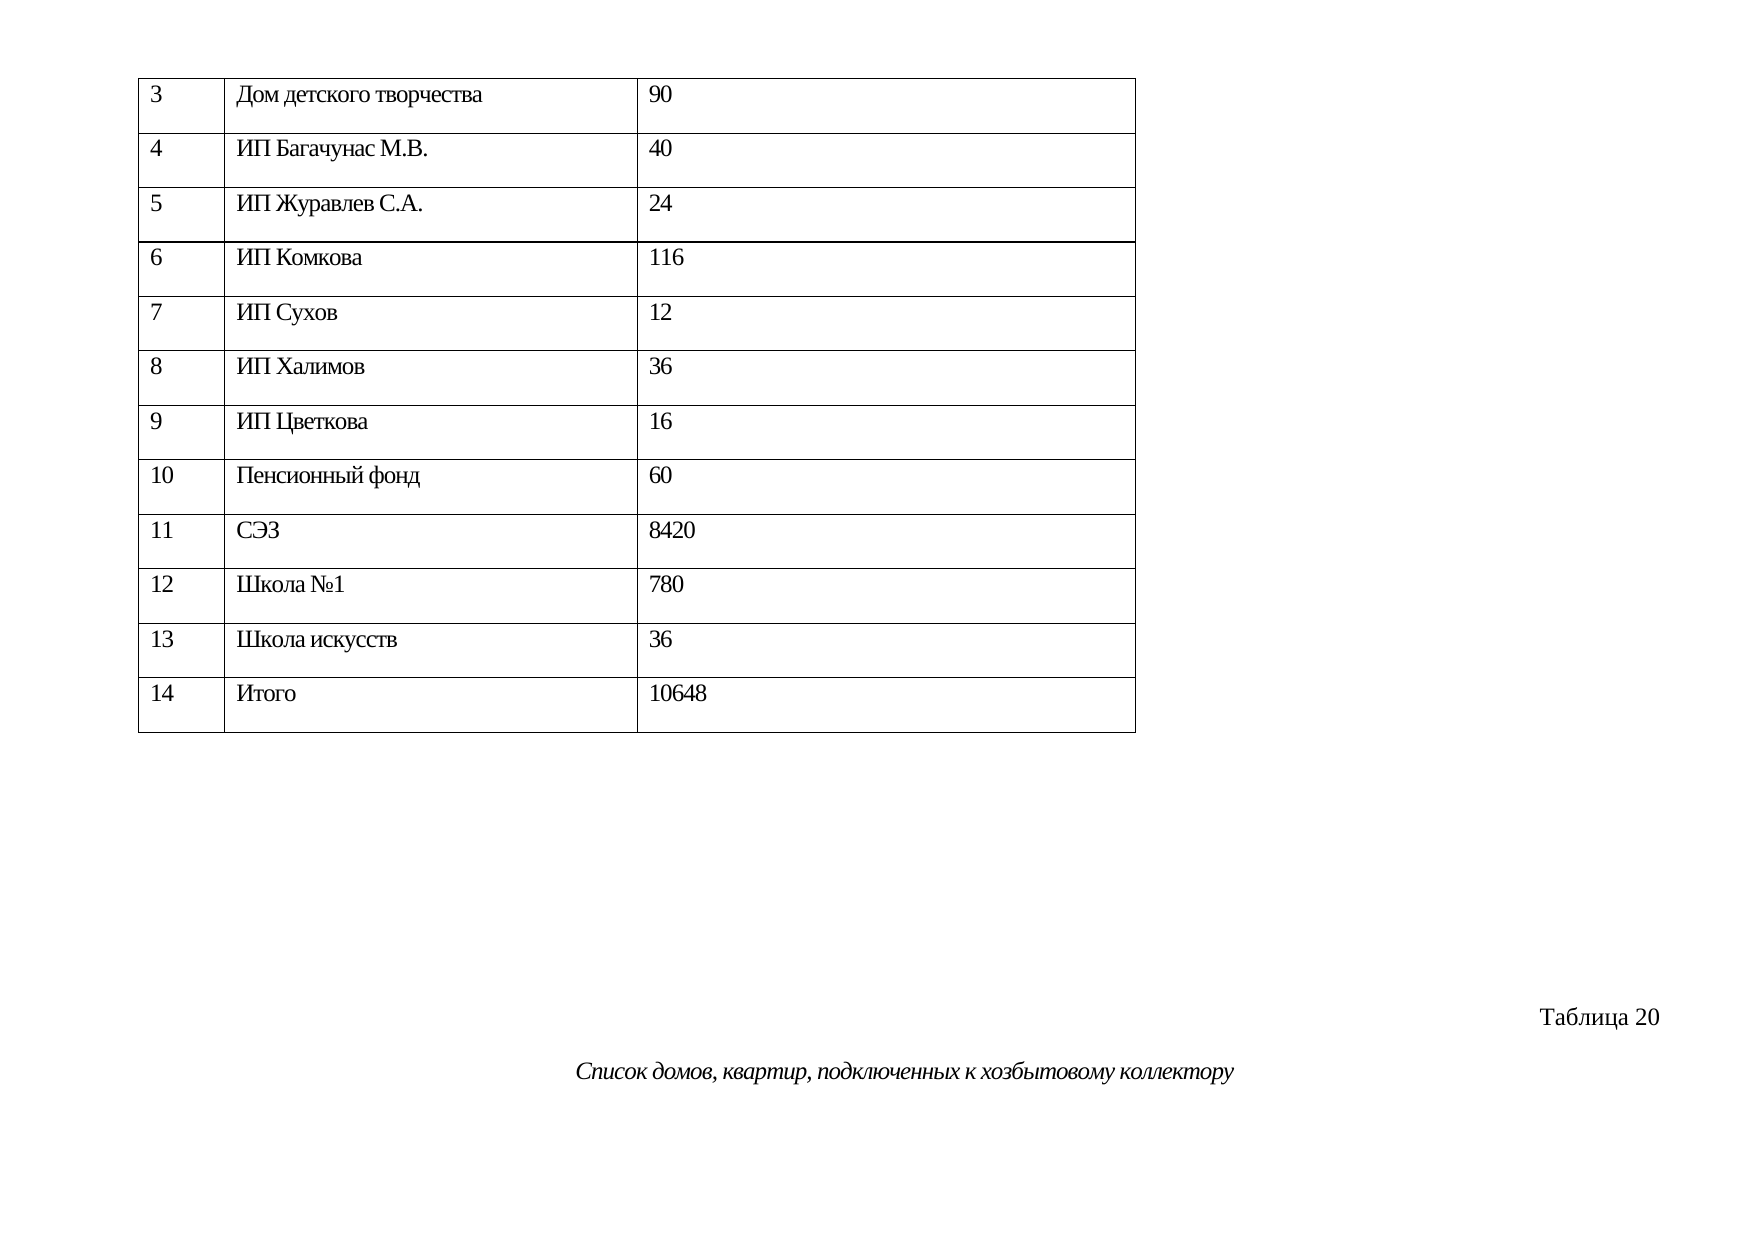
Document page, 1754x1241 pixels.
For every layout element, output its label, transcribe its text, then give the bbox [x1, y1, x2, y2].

table_cell Пенсионный фонд [225, 460, 637, 514]
table_cell 90 [638, 79, 1135, 132]
table_cell ИП Комкова [225, 243, 637, 296]
table_cell 12 [638, 297, 1135, 350]
table_cell 36 [638, 351, 1135, 405]
table_cell Дом детского творчества [225, 79, 637, 132]
table_cell 24 [638, 188, 1135, 241]
table_cell 60 [638, 460, 1135, 514]
table_cell 3 [139, 79, 224, 132]
text Таблица 20 [150, 1002, 1660, 1031]
table_cell 5 [139, 188, 224, 241]
table_cell 4 [139, 134, 224, 187]
table_cell 8 [139, 351, 224, 405]
table_cell 116 [638, 243, 1135, 296]
table_cell 12 [139, 569, 224, 623]
table_cell 780 [638, 569, 1135, 623]
table_cell ИП Журавлев С.А. [225, 188, 637, 241]
table_cell 36 [638, 624, 1135, 677]
table_cell ИП Багачунас М.В. [225, 134, 637, 187]
table_cell 6 [139, 243, 224, 296]
table_cell 9 [139, 406, 224, 459]
table_cell 40 [638, 134, 1135, 187]
table_cell ИП Халимов [225, 351, 637, 405]
table_cell Школа искусств [225, 624, 637, 677]
table_cell 14 [139, 678, 224, 732]
table_cell 8420 [638, 515, 1135, 568]
table_cell 7 [139, 297, 224, 350]
table_cell Школа №1 [225, 569, 637, 623]
table_cell 11 [139, 515, 224, 568]
table_cell ИП Цветкова [225, 406, 637, 459]
table_cell 10648 [638, 678, 1135, 732]
table_cell Итого [225, 678, 637, 732]
table_cell 16 [638, 406, 1135, 459]
table_cell СЭЗ [225, 515, 637, 568]
table_cell 10 [139, 460, 224, 514]
table_cell 13 [139, 624, 224, 677]
table_cell ИП Сухов [225, 297, 637, 350]
text Список домов, квартир, подключенных к хозбытовому коллектору [150, 1056, 1660, 1084]
